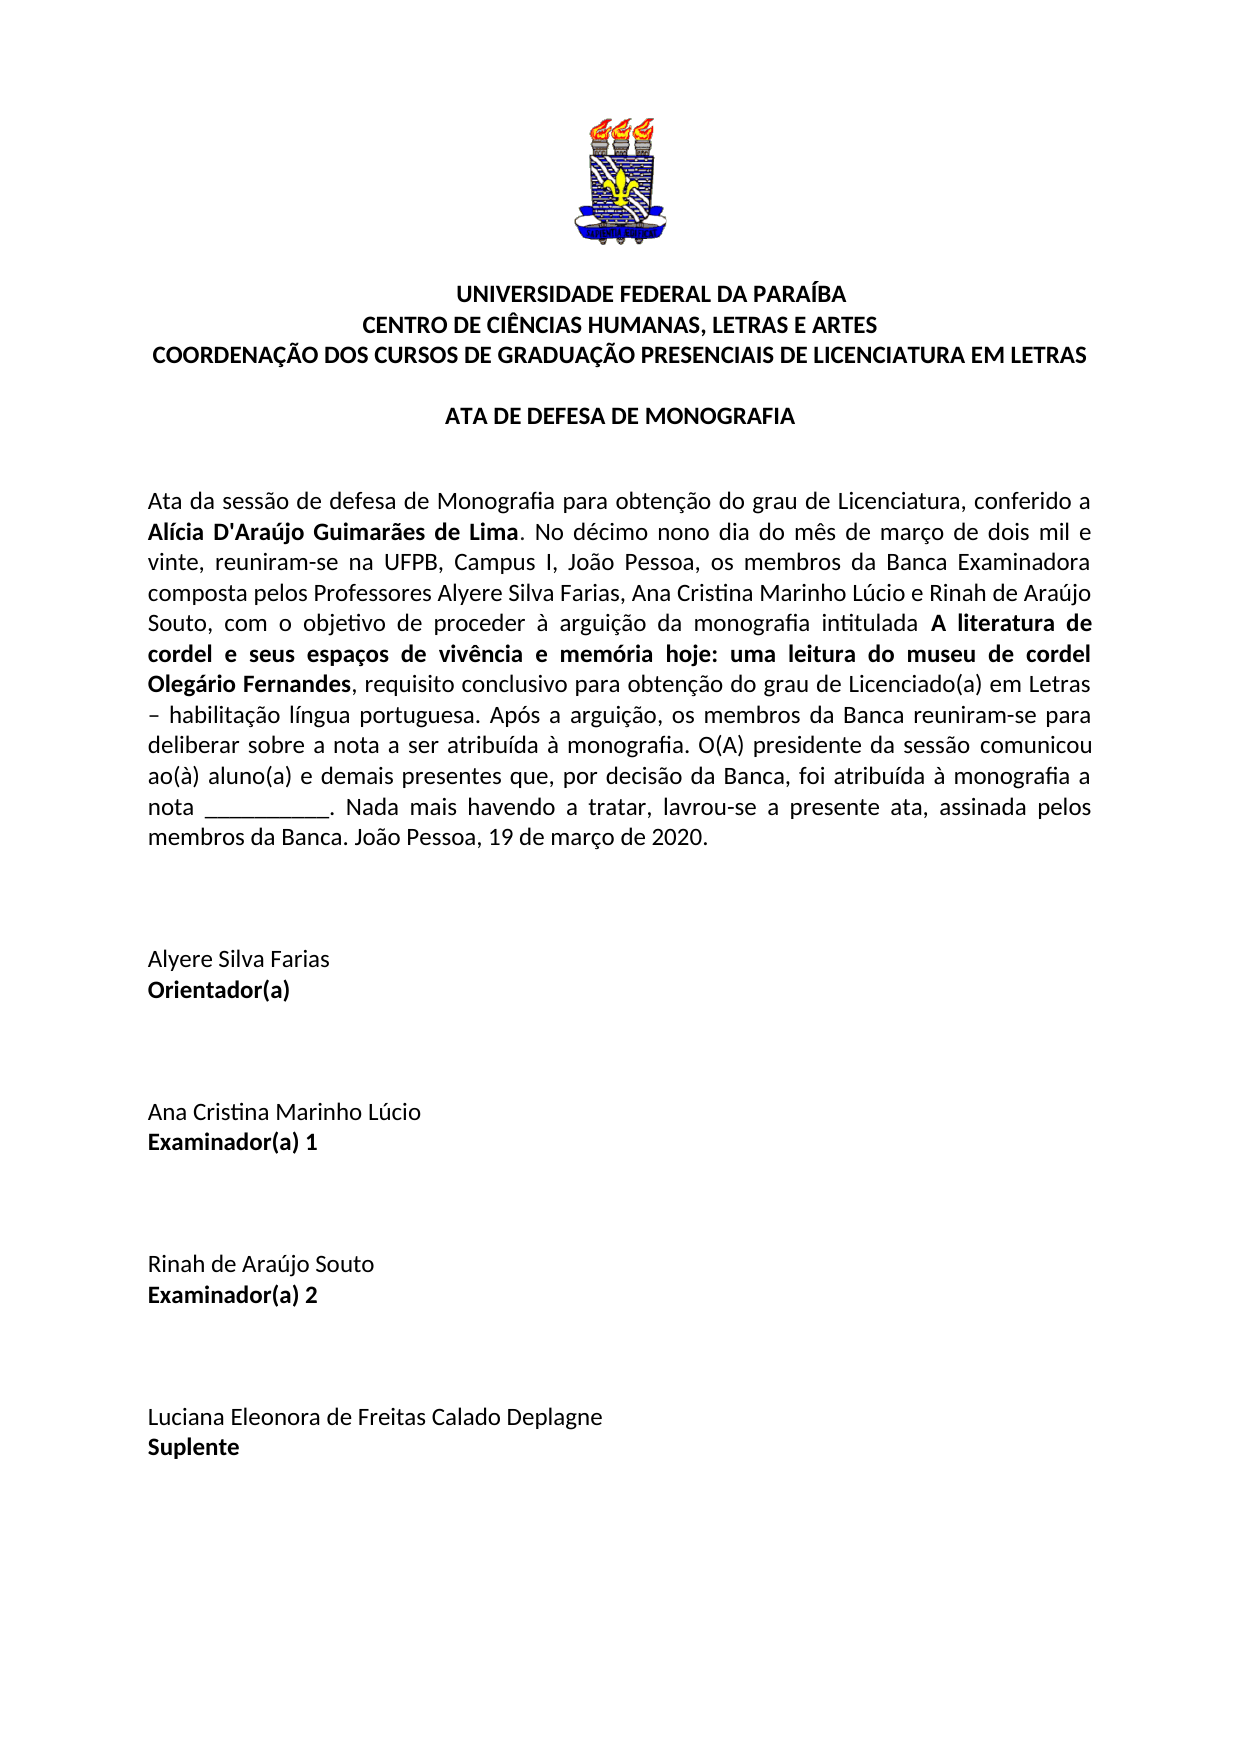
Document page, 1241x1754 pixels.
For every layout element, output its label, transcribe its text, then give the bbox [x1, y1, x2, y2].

text COORDENAÇÃO DOS CURSOS DE GRADUAÇÃO PRESENCIAIS DE LICENCIATURA EM LETRAS [148, 339, 1092, 370]
text Suplente [148, 1432, 1092, 1462]
picture [574, 118, 667, 245]
text Alyere Silva Farias [148, 943, 1092, 974]
text ATA DE DEFESA DE MONOGRAFIA [148, 400, 1092, 431]
text Ana Cristina Marinho Lúcio [148, 1096, 1092, 1126]
text UNIVERSIDADE FEDERAL DA PARAÍBA [148, 278, 1092, 309]
text Examinador(a) 2 [148, 1279, 1092, 1309]
text Orientador(a) [148, 974, 1092, 1004]
text Luciana Eleonora de Freitas Calado Deplagne [148, 1401, 1092, 1432]
text Ata da sessão de defesa de Monografia para obtenção do grau de Licenciatura, conferido a Alícia D'Araújo Guimarães de Lima. No décimo nono dia do mês de março de dois mil e vinte, reuniram-se na UFPB, Campus I, João Pessoa, os membros da Banca Examinadora composta pelos Professores Alyere Silva Farias, Ana Cristina Marinho Lúcio e Rinah de Araújo Souto, com o objetivo de proceder à arguição da monografia intitulada A literatura de cordel e seus espaços de vivência e memória hoje: uma leitura do museu de cordel Olegário Fernandes, requisito conclusivo para obtenção do grau de Licenciado(a) em Letras – habilitação língua portuguesa. Após a arguição, os membros da Banca reuniram-se para deliberar sobre a nota a ser atribuída à monografia. O(A) presidente da sessão comunicou ao(à) aluno(a) e demais presentes que, por decisão da Banca, foi atribuída à monografia a nota __________. Nada mais havendo a tratar, lavrou-se a presente ata, assinada pelos membros da Banca. João Pessoa, 19 de março de 2020. [148, 485, 1092, 852]
text CENTRO DE CIÊNCIAS HUMANAS, LETRAS E ARTES [148, 309, 1092, 339]
text Rinah de Araújo Souto [148, 1248, 1092, 1279]
text Examinador(a) 1 [148, 1126, 1092, 1157]
